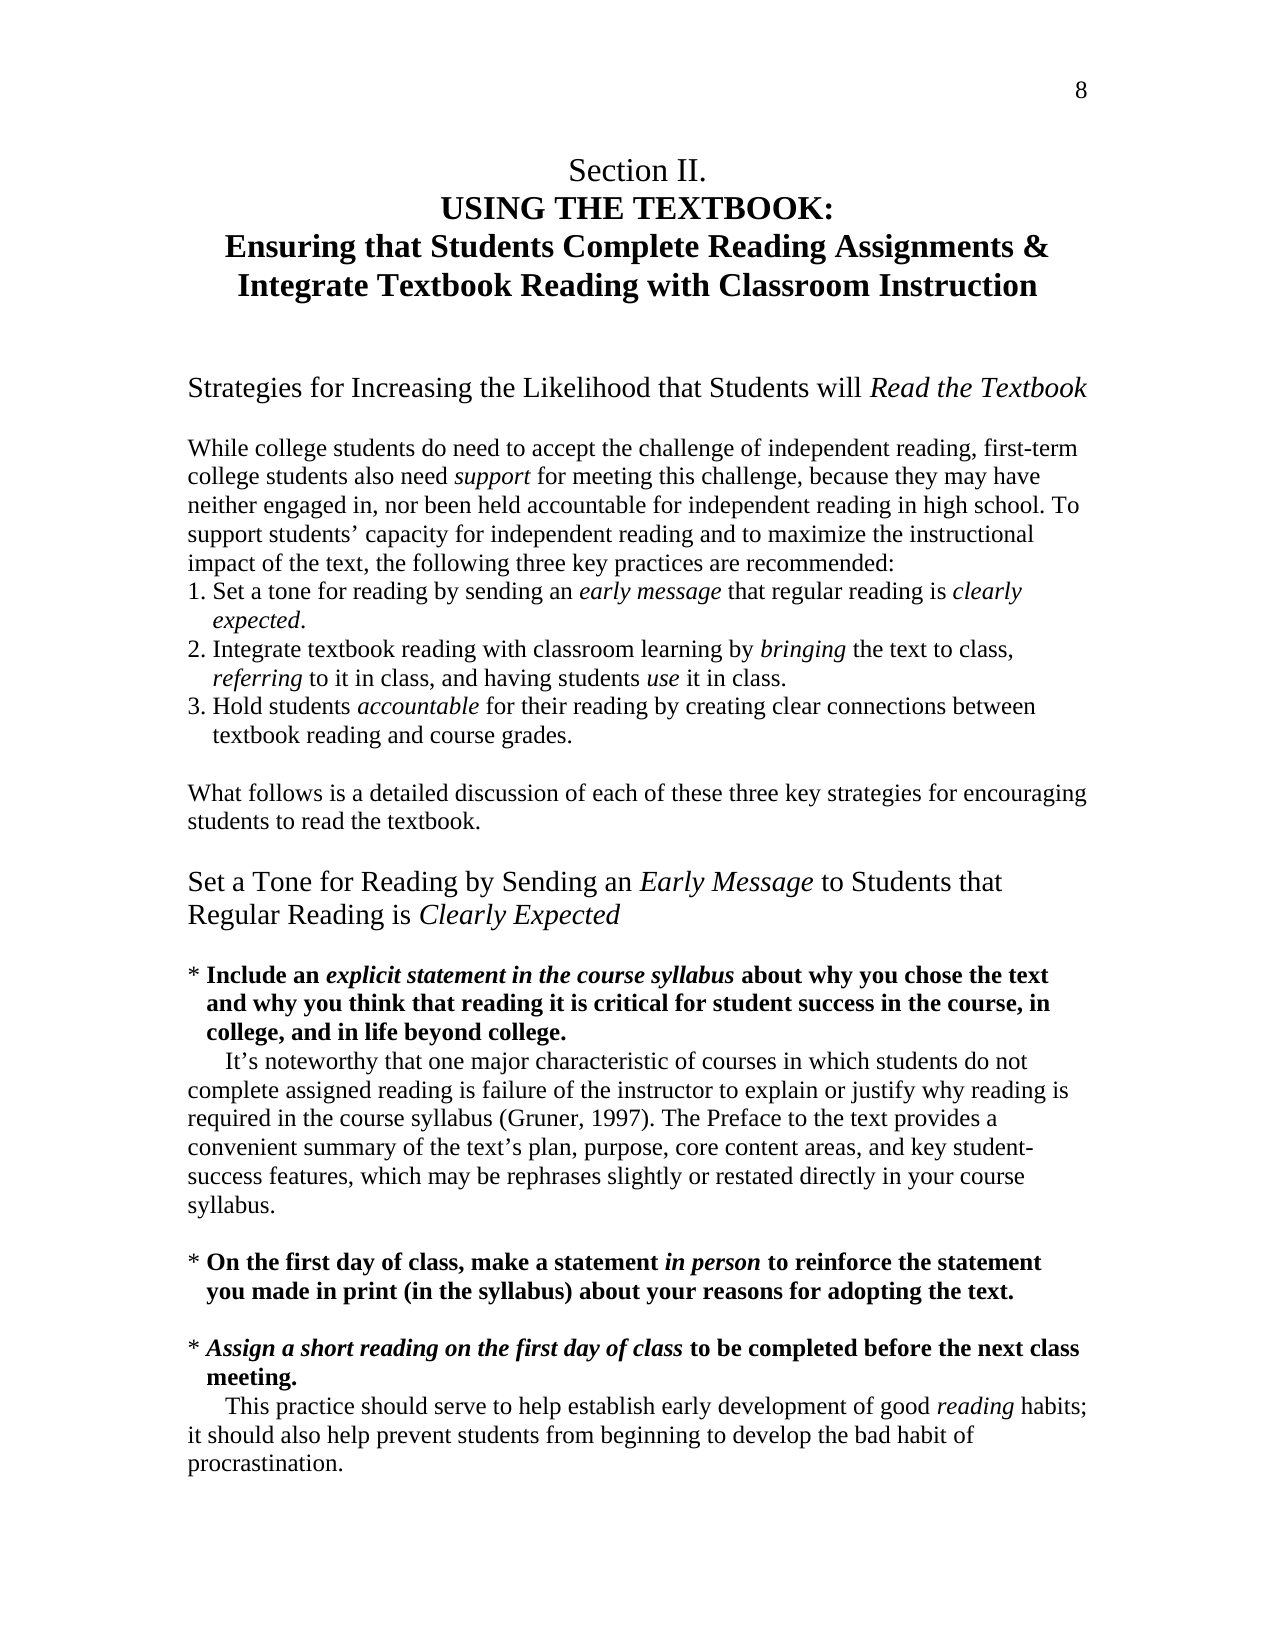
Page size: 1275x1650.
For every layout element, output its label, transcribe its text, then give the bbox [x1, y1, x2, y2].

text Set a Tone for Reading by Sending an Early Message to Students that Regular Reading is Clearly Expected [187, 864, 1087, 931]
text What follows is a detailed discussion of each of these three key strategies for encouraging students to read the textbook. [187, 778, 1087, 835]
text Ensuring that Students Complete Reading Assignments & Integrate Textbook Reading with Classroom Instruction [187, 227, 1087, 303]
text USING THE TEXTBOOK: [187, 188, 1087, 227]
text This practice should serve to help establish early development of good reading habits; it should also help prevent students from beginning to develop the bad habit of procrastination. [187, 1391, 1087, 1477]
text college, and in life beyond college. [187, 1017, 1087, 1046]
text and why you think that reading it is critical for student success in the course, in [187, 988, 1087, 1017]
text * Include an explicit statement in the course syllabus about why you chose the text [187, 960, 1087, 988]
text Strategies for Increasing the Likelihood that Students will Read the Textbook [187, 370, 1087, 404]
text * On the first day of class, make a statement in person to reinforce the statement [187, 1247, 1087, 1276]
text * Assign a short reading on the first day of class to be completed before the next class [187, 1333, 1087, 1362]
text you made in print (in the syllabus) about your reasons for adopting the text. [187, 1276, 1087, 1305]
text expected. [187, 605, 1087, 634]
text 1. Set a tone for reading by sending an early message that regular reading is clearly [187, 576, 1087, 605]
text textbook reading and course grades. [187, 720, 1087, 749]
text meeting. [187, 1362, 1087, 1391]
text While college students do need to accept the challenge of independent reading, first-term college students also need support for meeting this challenge, because they may have neither engaged in, nor been held accountable for independent reading in high school. To support students’ capacity for independent reading and to maximize the instructional impact of the text, the following three key practices are recommended: [187, 433, 1087, 576]
text 3. Hold students accountable for their reading by creating clear connections between [187, 691, 1087, 720]
text Section II. [187, 150, 1087, 188]
text 2. Integrate textbook reading with classroom learning by bringing the text to class, [187, 634, 1087, 663]
text It’s noteworthy that one major characteristic of courses in which students do not complete assigned reading is failure of the instructor to explain or justify why reading is required in the course syllabus (Gruner, 1997). The Preface to the text provides a convenient summary of the text’s plan, purpose, core content areas, and key student-success features, which may be rephrases slightly or restated directly in your course syllabus. [187, 1046, 1087, 1218]
text referring to it in class, and having students use it in class. [187, 663, 1087, 691]
